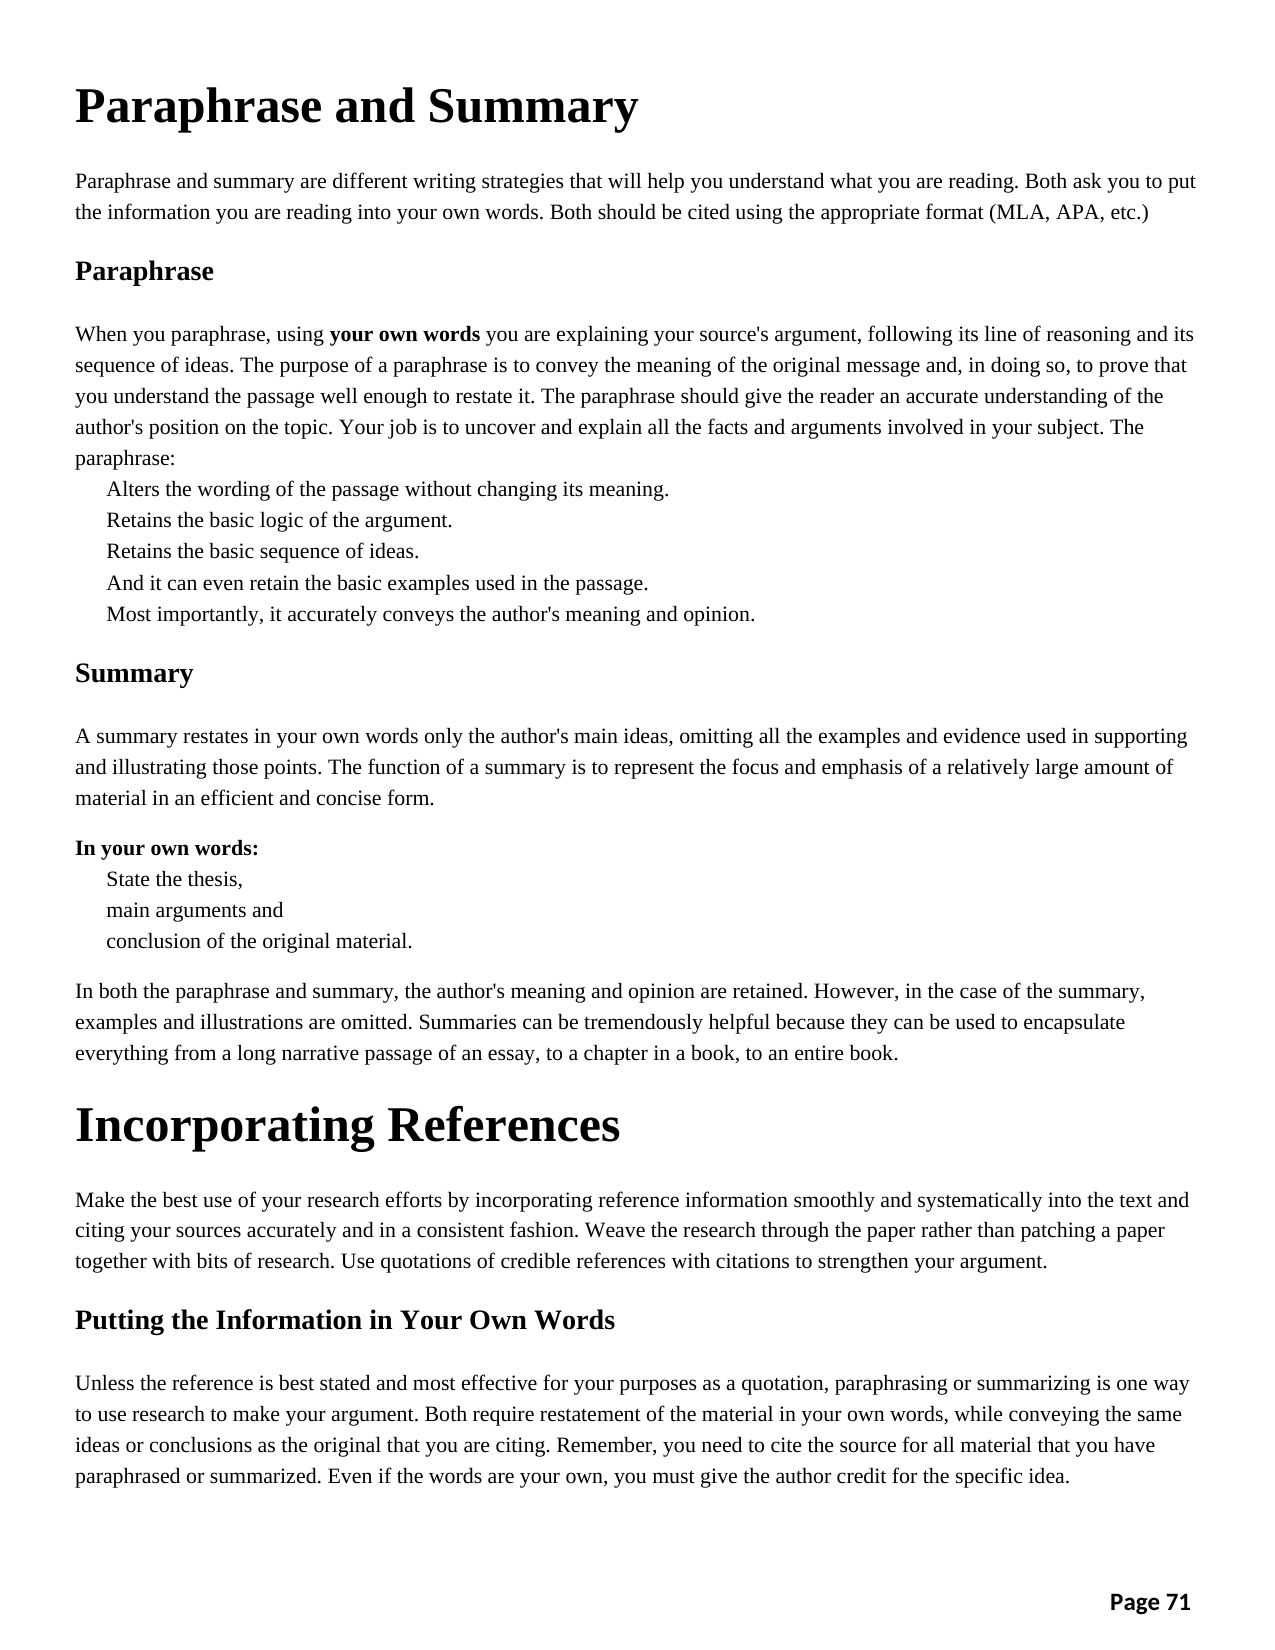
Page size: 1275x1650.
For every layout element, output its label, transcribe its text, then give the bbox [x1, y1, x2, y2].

text Alters the wording of the passage without changing its meaning. Retains the basic logic of the argument. [106, 476, 672, 532]
text Most importantly, it accurately conveys the author's meaning and opinion. [106, 601, 1208, 626]
text Unless the reference is best stated and most effective for your purposes as a quotation, paraphrasing or summarizing is one way to use research to make your argument. Both require restatement of the material in your own words, while conveying the same ideas or conclusions as the original that you are citing. Remember, you need to cite the source for all material that you have paraphrased or summarized. Even if the words are your own, you must give the author credit for the specific idea. [75, 1370, 1193, 1488]
text And it can even retain the basic examples used in the passage. [106, 569, 1208, 595]
text Retains the basic sequence of ideas. [106, 538, 1208, 563]
text A summary restates in your own words only the author's main ideas, omitting all the examples and evidence used in supporting and illustrating those points. The function of a summary is to represent the focus and emphasis of a relatively large amount of material in an efficient and concise form. [75, 723, 1191, 810]
text Paraphrase [75, 254, 1208, 287]
text In both the paraphrase and summary, the author's meaning and opinion are retained. However, in the case of the summary, examples and illustrations are omitted. Summaries can be tremendously helpful because they can be used to encapsulate everything from a long narrative passage of an essay, to a chapter in a book, to an entire book. [75, 978, 1148, 1065]
text conclusion of the original material. [106, 928, 1208, 953]
text Paraphrase and summary are different writing strategies that will help you understand what you are reading. Both ask you to put the information you are reading into your own words. Both should be cited using the appropriate format (MLA, APA, etc.) [75, 168, 1199, 224]
subtitle Incorporating References [75, 1094, 1208, 1152]
text When you paraphrase, using your own words you are explaining your source's argument, following its line of reasoning and its sequence of ideas. The purpose of a paraphrase is to convey the meaning of the original message and, in doing so, to prove that you understand the passage well enough to restate it. The paraphrase should give the reader an accurate understanding of the author's position on the topic. Your job is to uncover and explain all the facts and arguments involved in your subject. The paraphrase: [75, 321, 1197, 470]
text In your own words: State the thesis, main arguments and [75, 835, 286, 922]
subtitle Putting the Information in Your Own Words [75, 1303, 1208, 1336]
text Page 71 [64, 1586, 1191, 1616]
text Paraphrase and Summary [75, 76, 1208, 134]
text Make the best use of your research efforts by incorporating reference information smoothly and systematically into the text and citing your sources accurately and in a consistent fashion. Weave the research through the paper rather than patching a paper together with bits of research. Use quotations of credible references with citations to strengthen your argument. [75, 1187, 1192, 1274]
subtitle Summary [75, 656, 1208, 688]
